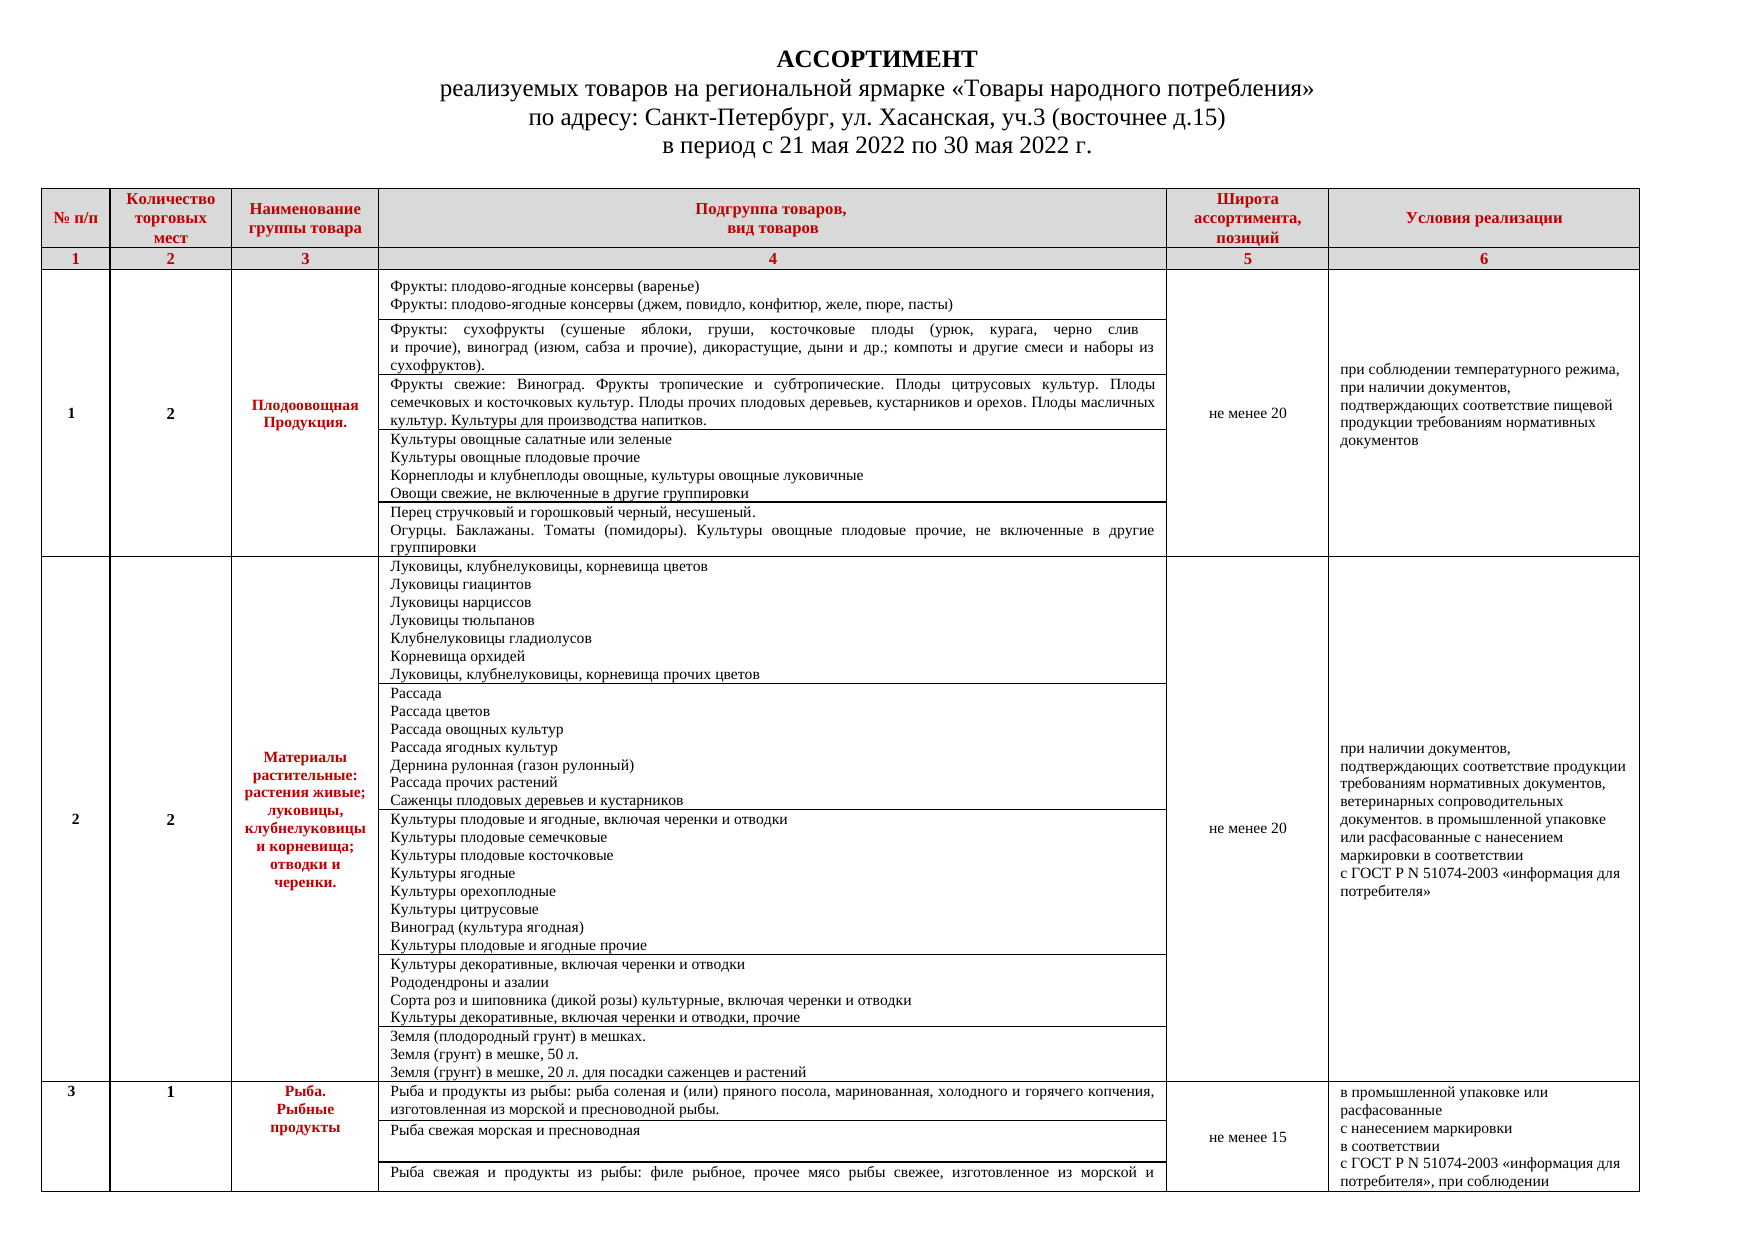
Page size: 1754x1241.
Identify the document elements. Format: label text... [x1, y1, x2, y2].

table_cell Культуры овощные салатные или зеленые Культуры овощные плодовые прочие Корнеплоды и клубнеплоды овощные, культуры овощные луковичные Овощи свежие, не включенные в другие группировки [379, 430, 1166, 501]
table_cell Земля (плодородный грунт) в мешках. Земля (грунт) в мешке, 50 л. Земля (грунт) в мешке, 20 л. для посадки саженцев и растений [379, 1027, 1166, 1081]
table_cell Фрукты: плодово-ягодные консервы (варенье) Фрукты: плодово-ягодные консервы (джем, повидло, конфитюр, желе, пюре, пасты) [379, 270, 1166, 319]
table_cell Фрукты: сухофрукты (сушеные яблоки, груши, косточковые плоды (урюк, курага, черно слив и прочие), виноград (изюм, сабза и прочие), дикорастущие, дыни и др.; компоты и другие смеси и наборы из сухофруктов). [379, 320, 1166, 374]
table_cell [42, 270, 109, 556]
table_header Наименование группы товара [232, 189, 378, 247]
table_cell 1 [42, 248, 109, 269]
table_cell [379, 1163, 1166, 1191]
table_cell Рыба свежая морская и пресноводная [379, 1121, 1166, 1161]
table_cell 2 [42, 557, 109, 1081]
table_cell 6 [1329, 248, 1639, 269]
table_cell 1 [111, 1082, 231, 1191]
text АССОРТИМЕНТ [118, 44, 1636, 73]
table_cell 4 [379, 248, 1166, 269]
table_cell 3 [232, 248, 378, 269]
table_cell при наличии документов, подтверждающих соответствие продукции требованиям нормативных документов, ветеринарных сопроводительных документов. в промышленной упаковке или расфасованные с нанесением маркировки в соответствии с ГОСТ Р N 51074-2003 «информация для потребителя» [1329, 557, 1639, 1081]
table_cell Рассада Рассада цветов Рассада овощных культур Рассада ягодных культур Дернина рулонная (газон рулонный) Рассада прочих растений Саженцы плодовых деревьев и кустарников [379, 684, 1166, 809]
table_cell Культуры декоративные, включая черенки и отводки Рододендроны и азалии Сорта роз и шиповника (дикой розы) культурные, включая черенки и отводки Культуры декоративные, включая черенки и отводки, прочие [379, 955, 1166, 1026]
table_cell 2 [111, 248, 231, 269]
table_header Условия реализации [1329, 189, 1639, 247]
table_cell Рыба и продукты из рыбы: рыба соленая и (или) пряного посола, маринованная, холодного и горячего копчения, изготовленная из морской и пресноводной рыбы. [379, 1082, 1166, 1119]
table_cell не менее 20 [1167, 270, 1328, 556]
table_cell в промышленной упаковке или расфасованные с нанесением маркировки в соответствии с ГОСТ Р N 51074-2003 «информация для потребителя», при соблюдении температурного режима в соответствии с требованиями нормативных документов, при наличии документов, подтверждающих соответствие пищевой продукции требованиям нормативных документов, ветеринарных сопроводительных документов [1329, 1082, 1639, 1191]
table_cell при соблюдении температурного режима, при наличии документов, подтверждающих соответствие пищевой продукции требованиям нормативных документов [1329, 270, 1639, 556]
table_cell Фрукты свежие: Виноград. Фрукты тропические и субтропические. Плоды цитрусовых культур. Плоды семечковых и косточковых культур. Плоды прочих плодовых деревьев, кустарников и орехов. Плоды масличных культур. Культуры для производства напитков. [379, 375, 1166, 429]
table_header № п/п [42, 189, 109, 247]
text реализуемых товаров на региональной ярмарке «Товары народного потребления» [118, 73, 1636, 102]
table_cell 3 [42, 1082, 109, 1191]
table_cell 5 [1167, 248, 1328, 269]
table_cell Плодоовощная Продукция. [232, 270, 378, 556]
table_cell не менее 20 [1167, 557, 1328, 1081]
table_header Количество торговых мест [111, 189, 231, 247]
table_header Широта ассортимента, позиций [1167, 189, 1328, 247]
text в период с 21 мая 2022 по 30 мая 2022 г. [118, 131, 1636, 159]
table_cell 2 [111, 557, 231, 1081]
table_cell Рыба. Рыбные продукты [232, 1082, 378, 1191]
table_cell Перец стручковый и горошковый черный, несушеный. Огурцы. Баклажаны. Томаты (помидоры). Культуры овощные плодовые прочие, не включенные в другие группировки [379, 503, 1166, 556]
table_cell не менее 15 [1167, 1082, 1328, 1191]
table_cell Культуры плодовые и ягодные, включая черенки и отводки Культуры плодовые семечковые Культуры плодовые косточковые Культуры ягодные Культуры орехоплодные Культуры цитрусовые Виноград (культура ягодная) Культуры плодовые и ягодные прочие [379, 810, 1166, 953]
table_cell Материалы растительные: растения живые; луковицы, клубнелуковицы и корневища; отводки и черенки. [232, 557, 378, 1081]
table_cell Луковицы, клубнелуковицы, корневища цветов Луковицы гиацинтов Луковицы нарциссов Луковицы тюльпанов Клубнелуковицы гладиолусов Корневища орхидей Луковицы, клубнелуковицы, корневища прочих цветов [379, 557, 1166, 683]
table_header Подгруппа товаров, вид товаров [379, 189, 1166, 247]
table_cell 2 [111, 270, 231, 556]
text по адресу: Санкт-Петербург, ул. Хасанская, уч.3 (восточнее д.15) [118, 102, 1636, 131]
